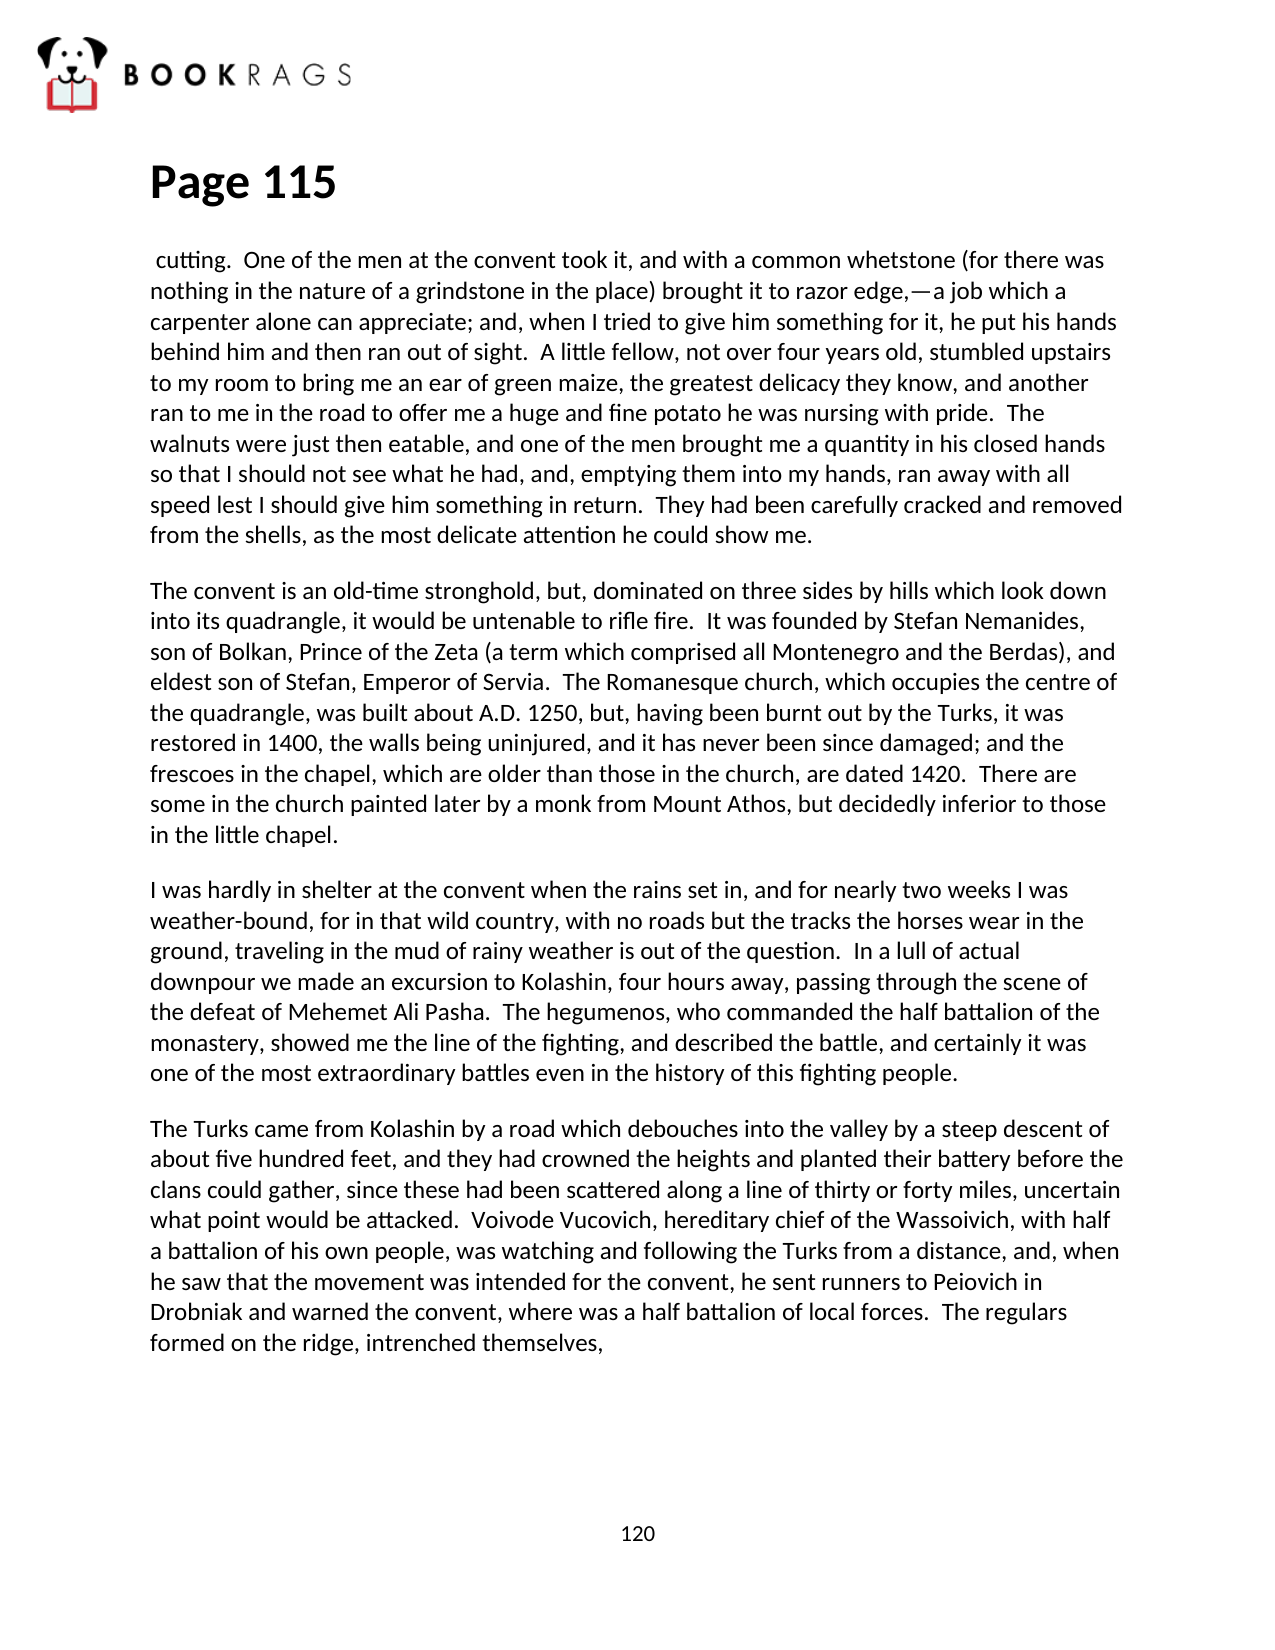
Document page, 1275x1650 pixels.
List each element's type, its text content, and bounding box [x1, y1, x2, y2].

text The convent is an old-time stronghold, but, dominated on three sides by hills which look down into its quadrangle, it would be untenable to rifle fire. It was founded by Stefan Nemanides, son of Bolkan, Prince of the Zeta (a term which comprised all Montenegro and the Berdas), and eldest son of Stefan, Emperor of Servia. The Romanesque church, which occupies the centre of the quadrangle, was built about A.D. 1250, but, having been burnt out by the Turks, it was restored in 1400, the walls being uninjured, and it has never been since damaged; and the frescoes in the chapel, which are older than those in the church, are dated 1420. There are some in the church painted later by a monk from Mount Athos, but decidedly inferior to those in the little chapel. [150, 575, 1125, 849]
text The Turks came from Kolashin by a road which debouches into the valley by a steep descent of about five hundred feet, and they had crowned the heights and planted their battery before the clans could gather, since these had been scattered along a line of thirty or forty miles, uncertain what point would be attacked. Voivode Vucovich, hereditary chief of the Wassoivich, with half a battalion of his own people, was watching and following the Turks from a distance, and, when he saw that the movement was intended for the convent, he sent runners to Peiovich in Drobniak and warned the convent, where was a half battalion of local forces. The regulars formed on the ridge, intrenched themselves, [150, 1113, 1125, 1357]
text cutting. One of the men at the convent took it, and with a common whetstone (for there was nothing in the nature of a grindstone in the place) brought it to razor edge,—­a job which a carpenter alone can appreciate; and, when I tried to give him something for it, he put his hands behind him and then ran out of sight. A little fellow, not over four years old, stumbled upstairs to my room to bring me an ear of green maize, the greatest delicacy they know, and another ran to me in the road to offer me a huge and fine potato he was nursing with pride. The walnuts were just then eatable, and one of the men brought me a quantity in his closed hands so that I should not see what he had, and, emptying them into my hands, ran away with all speed lest I should give him something in return. They had been carefully cracked and removed from the shells, as the most delicate attention he could show me. [150, 244, 1125, 550]
picture [37, 37, 351, 113]
text Page 115 [150, 150, 1125, 211]
text I was hardly in shelter at the convent when the rains set in, and for nearly two weeks I was weather-bound, for in that wild country, with no roads but the tracks the horses wear in the ground, traveling in the mud of rainy weather is out of the question. In a lull of actual downpour we made an excursion to Kolashin, four hours away, passing through the scene of the defeat of Mehemet Ali Pasha. The hegumenos, who commanded the half battalion of the monastery, showed me the line of the fighting, and described the battle, and certainly it was one of the most extraordinary battles even in the history of this fighting people. [150, 874, 1125, 1088]
